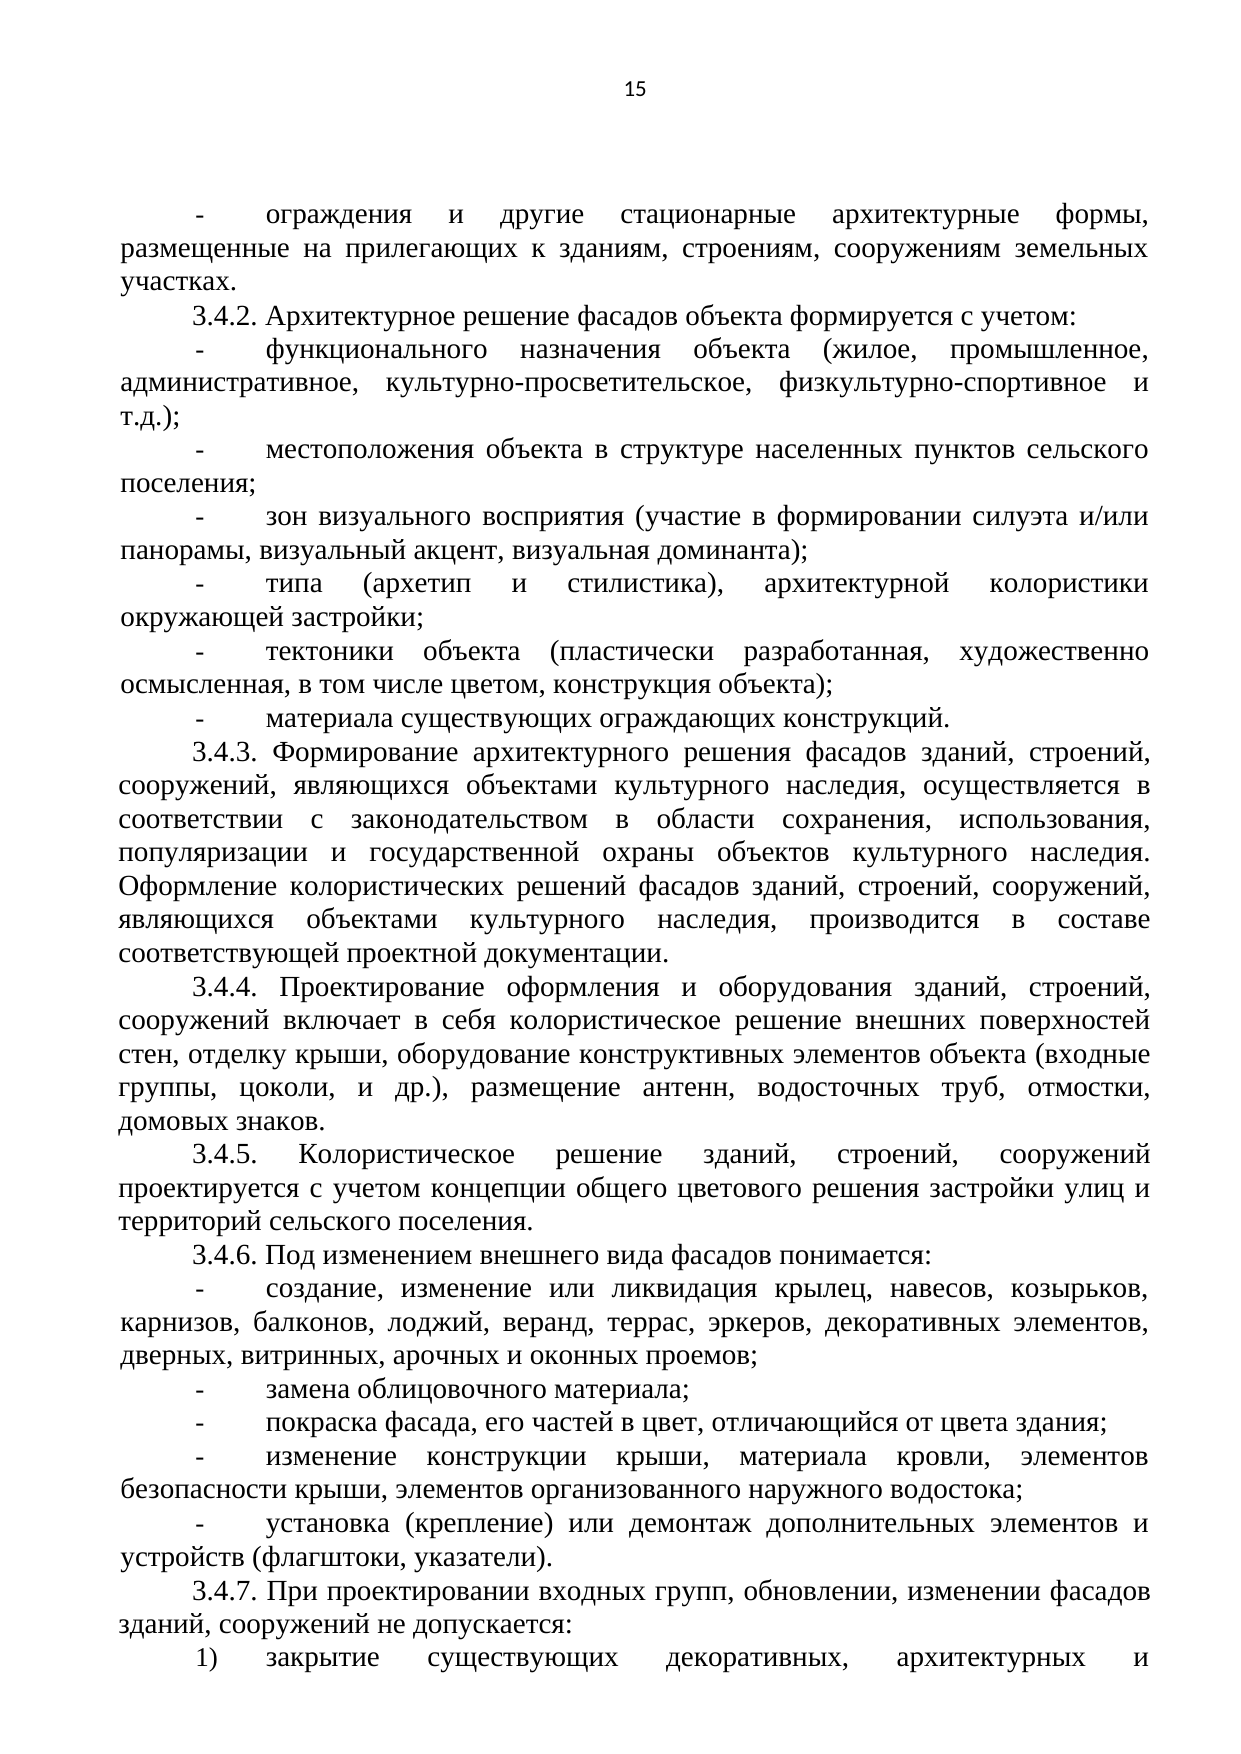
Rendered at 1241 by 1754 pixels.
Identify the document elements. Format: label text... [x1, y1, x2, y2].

list покраска фасада, его частей в цвет, отличающийся от цвета здания; [120, 1405, 1152, 1438]
text 3.4.6. Под изменением внешнего вида фасадов понимается: [118, 1237, 1152, 1271]
list ограждения и другие стационарные архитектурные формы, размещенные на прилегающих к зданиям, строениям, сооружениям земельных участках. [120, 197, 1149, 298]
text 3.4.2. Архитектурное решение фасадов объекта формируется с учетом: [118, 298, 1152, 331]
list материала существующих ограждающих конструкций. [120, 700, 1152, 734]
list установка (крепление) или демонтаж дополнительных элементов и устройств (флагштоки, указатели). [120, 1506, 1149, 1573]
list изменение конструкции крыши, материала кровли, элементов безопасности крыши, элементов организованного наружного водостока; [120, 1438, 1149, 1506]
list зон визуального восприятия (участие в формировании силуэта и/или панорамы, визуальный акцент, визуальная доминанта); [120, 499, 1149, 566]
text 3.4.7. При проектировании входных групп, обновлении, изменении фасадов зданий, сооружений не допускается: [118, 1573, 1152, 1640]
text 3.4.3. Формирование архитектурного решения фасадов зданий, строений, сооружений, являющихся объектами культурного наследия, осуществляется в соответствии с законодательством в области сохранения, использования, популяризации и государственной охраны объектов культурного наследия. Оформление колористических решений фасадов зданий, строений, сооружений, являющихся объектами культурного наследия, производится в составе соответствующей проектной документации. [118, 734, 1152, 968]
list функционального назначения объекта (жилое, промышленное, административное, культурно-просветительское, физкультурно-спортивное и т.д.); [120, 331, 1149, 432]
text 3.4.4. Проектирование оформления и оборудования зданий, строений, сооружений включает в себя колористическое решение внешних поверхностей стен, отделку крыши, оборудование конструктивных элементов объекта (входные группы, цоколи, и др.), размещение антенн, водосточных труб, отмостки, домовых знаков. [118, 969, 1152, 1136]
list местоположения объекта в структуре населенных пунктов сельского поселения; [120, 432, 1149, 499]
list создание, изменение или ликвидация крылец, навесов, козырьков, карнизов, балконов, лоджий, веранд, террас, эркеров, декоративных элементов, дверных, витринных, арочных и оконных проемов; [120, 1271, 1149, 1371]
list тектоники объекта (пластически разработанная, художественно осмысленная, в том числе цветом, конструкция объекта); [120, 633, 1149, 700]
list типа (архетип и стилистика), архитектурной колористики окружающей застройки; [120, 566, 1149, 633]
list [120, 1640, 1149, 1673]
text 3.4.5. Колористическое решение зданий, строений, сооружений проектируется с учетом концепции общего цветового решения застройки улиц и территорий сельского поселения. [118, 1136, 1152, 1237]
list замена облицовочного материала; [120, 1371, 1152, 1405]
